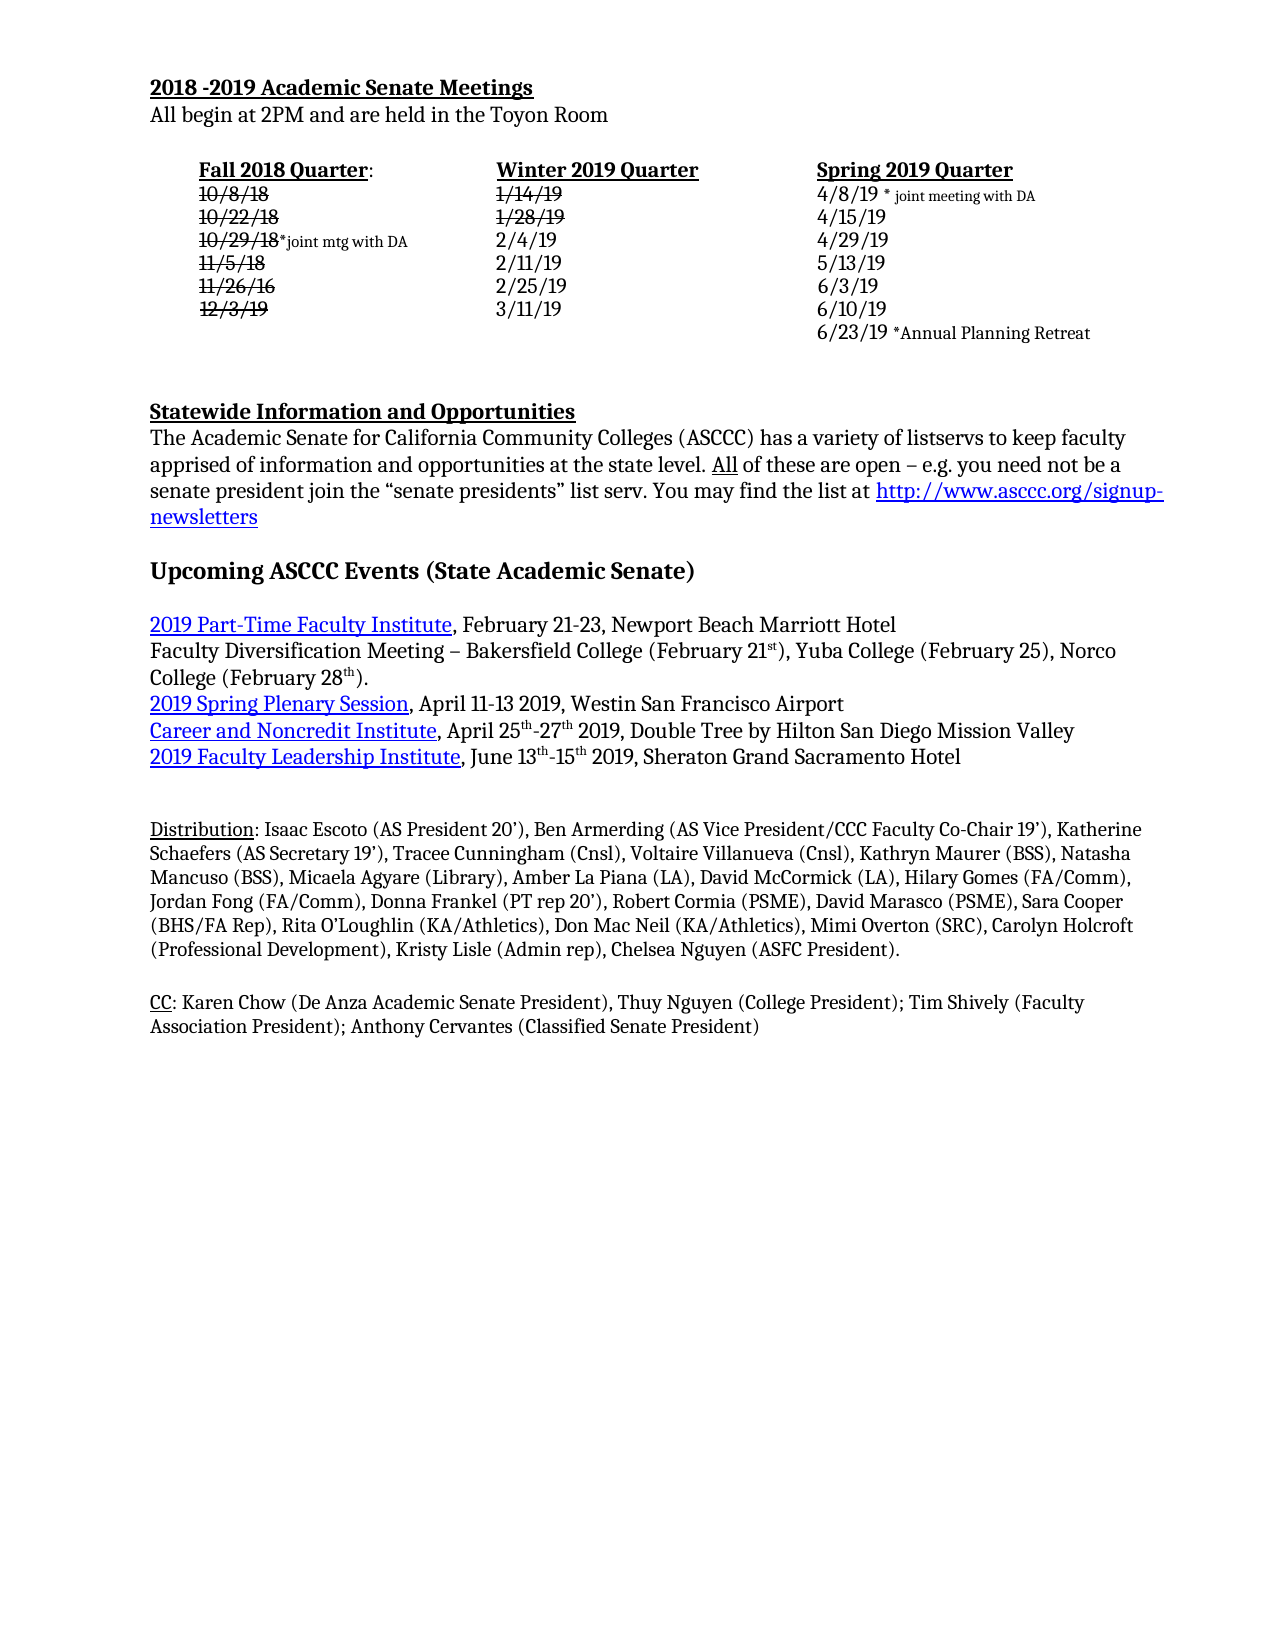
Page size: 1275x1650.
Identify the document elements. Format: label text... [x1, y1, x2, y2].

text Upcoming ASCCC Events (State Academic Senate) [150, 557, 1170, 586]
table_header Winter 2019 Quarter [448, 154, 768, 183]
text The Academic Senate for California Community Colleges (ASCCC) has a variety of listservs to keep faculty apprised of information and opportunities at the state level. All of these are open – e.g. you need not be a senate president join the “senate presidents” list serv. You may find the list at http://www.asccc.org/signup-newsletters [150, 425, 1170, 531]
text 2019 Faculty Leadership Institute, June 13th-15th 2019, Sheraton Grand Sacramento Hotel [150, 744, 1170, 770]
text Faculty Diversification Meeting – Bakersfield College (February 21st), Yuba College (February 25), Norco College (February 28th). [150, 638, 1170, 691]
text Career and Noncredit Institute, April 25th-27th 2019, Double Tree by Hilton San Diego Mission Valley [150, 717, 1170, 744]
table_header Fall 2018 Quarter: [150, 154, 448, 183]
text All begin at 2PM and are held in the Toyon Room [150, 101, 1170, 128]
text 2019 Spring Plenary Session, April 11-13 2019, Westin San Francisco Airport [150, 691, 1170, 717]
table_header Spring 2019 Quarter [768, 154, 1170, 183]
table_cell 10/8/18 10/22/18 10/29/18*joint mtg with DA 11/5/18 11/26/16 12/3/19 [150, 183, 448, 344]
text Distribution: Isaac Escoto (AS President 20’), Ben Armerding (AS Vice President/CCC Faculty Co-Chair 19’), Katherine Schaefers (AS Secretary 19’), Tracee Cunningham (Cnsl), Voltaire Villanueva (Cnsl), Kathryn Maurer (BSS), Natasha Mancuso (BSS), Micaela Agyare (Library), Amber La Piana (LA), David McCormick (LA), Hilary Gomes (FA/Comm), Jordan Fong (FA/Comm), Donna Frankel (PT rep 20’), Robert Cormia (PSME), David Marasco (PSME), Sara Cooper (BHS/FA Rep), Rita O’Loughlin (KA/Athletics), Don Mac Neil (KA/Athletics), Mimi Overton (SRC), Carolyn Holcroft (Professional Development), Kristy Lisle (Admin rep), Chelsea Nguyen (ASFC President). [150, 818, 1170, 962]
text 2019 Part-Time Faculty Institute, February 21-23, Newport Beach Marriott Hotel [150, 612, 1170, 638]
table_cell 1/14/19 1/28/19 2/4/19 2/11/19 2/25/19 3/11/19 [448, 183, 768, 344]
text 2018 -2019 Academic Senate Meetings [150, 75, 1170, 101]
text CC: Karen Chow (De Anza Academic Senate President), Thuy Nguyen (College President); Tim Shively (Faculty Association President); Anthony Cervantes (Classified Senate President) [150, 991, 1170, 1038]
table_cell 4/8/19 * joint meeting with DA 4/15/19 4/29/19 5/13/19 6/3/19 6/10/19 6/23/19 *Annual Planning Retreat [768, 183, 1170, 344]
text Statewide Information and Opportunities [150, 399, 1170, 425]
